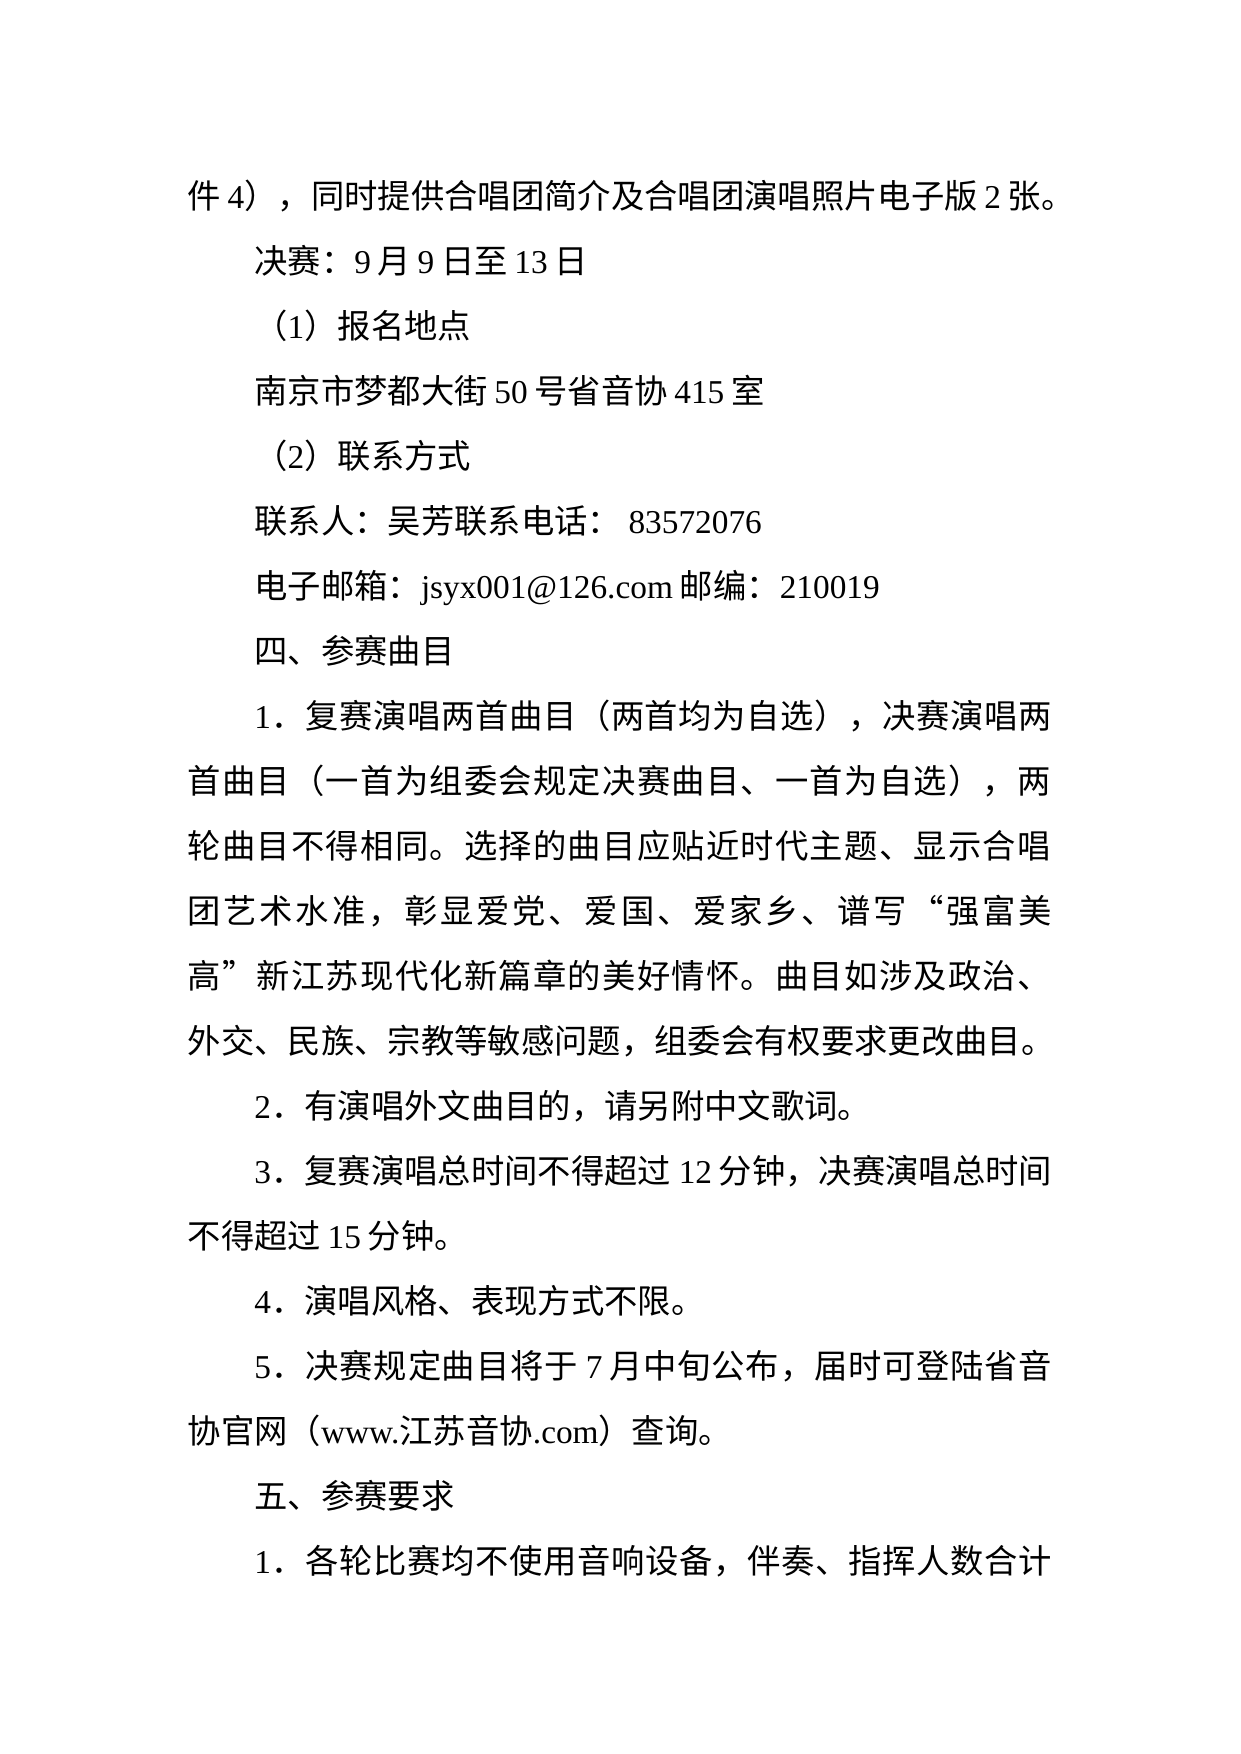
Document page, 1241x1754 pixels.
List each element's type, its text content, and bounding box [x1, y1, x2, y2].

text （2）联系方式 [187, 422, 1053, 487]
text 3．复赛演唱总时间不得超过12分钟，决赛演唱总时间不得超过15分钟。 [187, 1137, 1053, 1267]
text 电子邮箱：jsyx001@126.com邮编：210019 [187, 552, 1053, 617]
text 2．有演唱外文曲目的，请另附中文歌词。 [187, 1072, 1053, 1137]
text 1．复赛演唱两首曲目（两首均为自选），决赛演唱两首曲目（一首为组委会规定决赛曲目、一首为自选），两轮曲目不得相同。选择的曲目应贴近时代主题、显示合唱团艺术水准，彰显爱党、爱国、爱家乡、谱写“强富美高”新江苏现代化新篇章的美好情怀。曲目如涉及政治、外交、民族、宗教等敏感问题，组委会有权要求更改曲目。 [187, 682, 1053, 1072]
text （1）报名地点 [187, 292, 1053, 357]
text 五、参赛要求 [187, 1462, 1053, 1527]
text 四、参赛曲目 [187, 617, 1053, 682]
text 南京市梦都大街50号省音协415室 [187, 357, 1053, 422]
text 决赛：9月9日至13日 [187, 227, 1053, 292]
text 5．决赛规定曲目将于7月中旬公布，届时可登陆省音协官网（www.江苏音协.com）查询。 [187, 1332, 1053, 1462]
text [187, 162, 1053, 227]
text 联系人：吴芳联系电话： 83572076 [187, 487, 1053, 552]
text 4．演唱风格、表现方式不限。 [187, 1267, 1053, 1332]
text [187, 1527, 1053, 1592]
